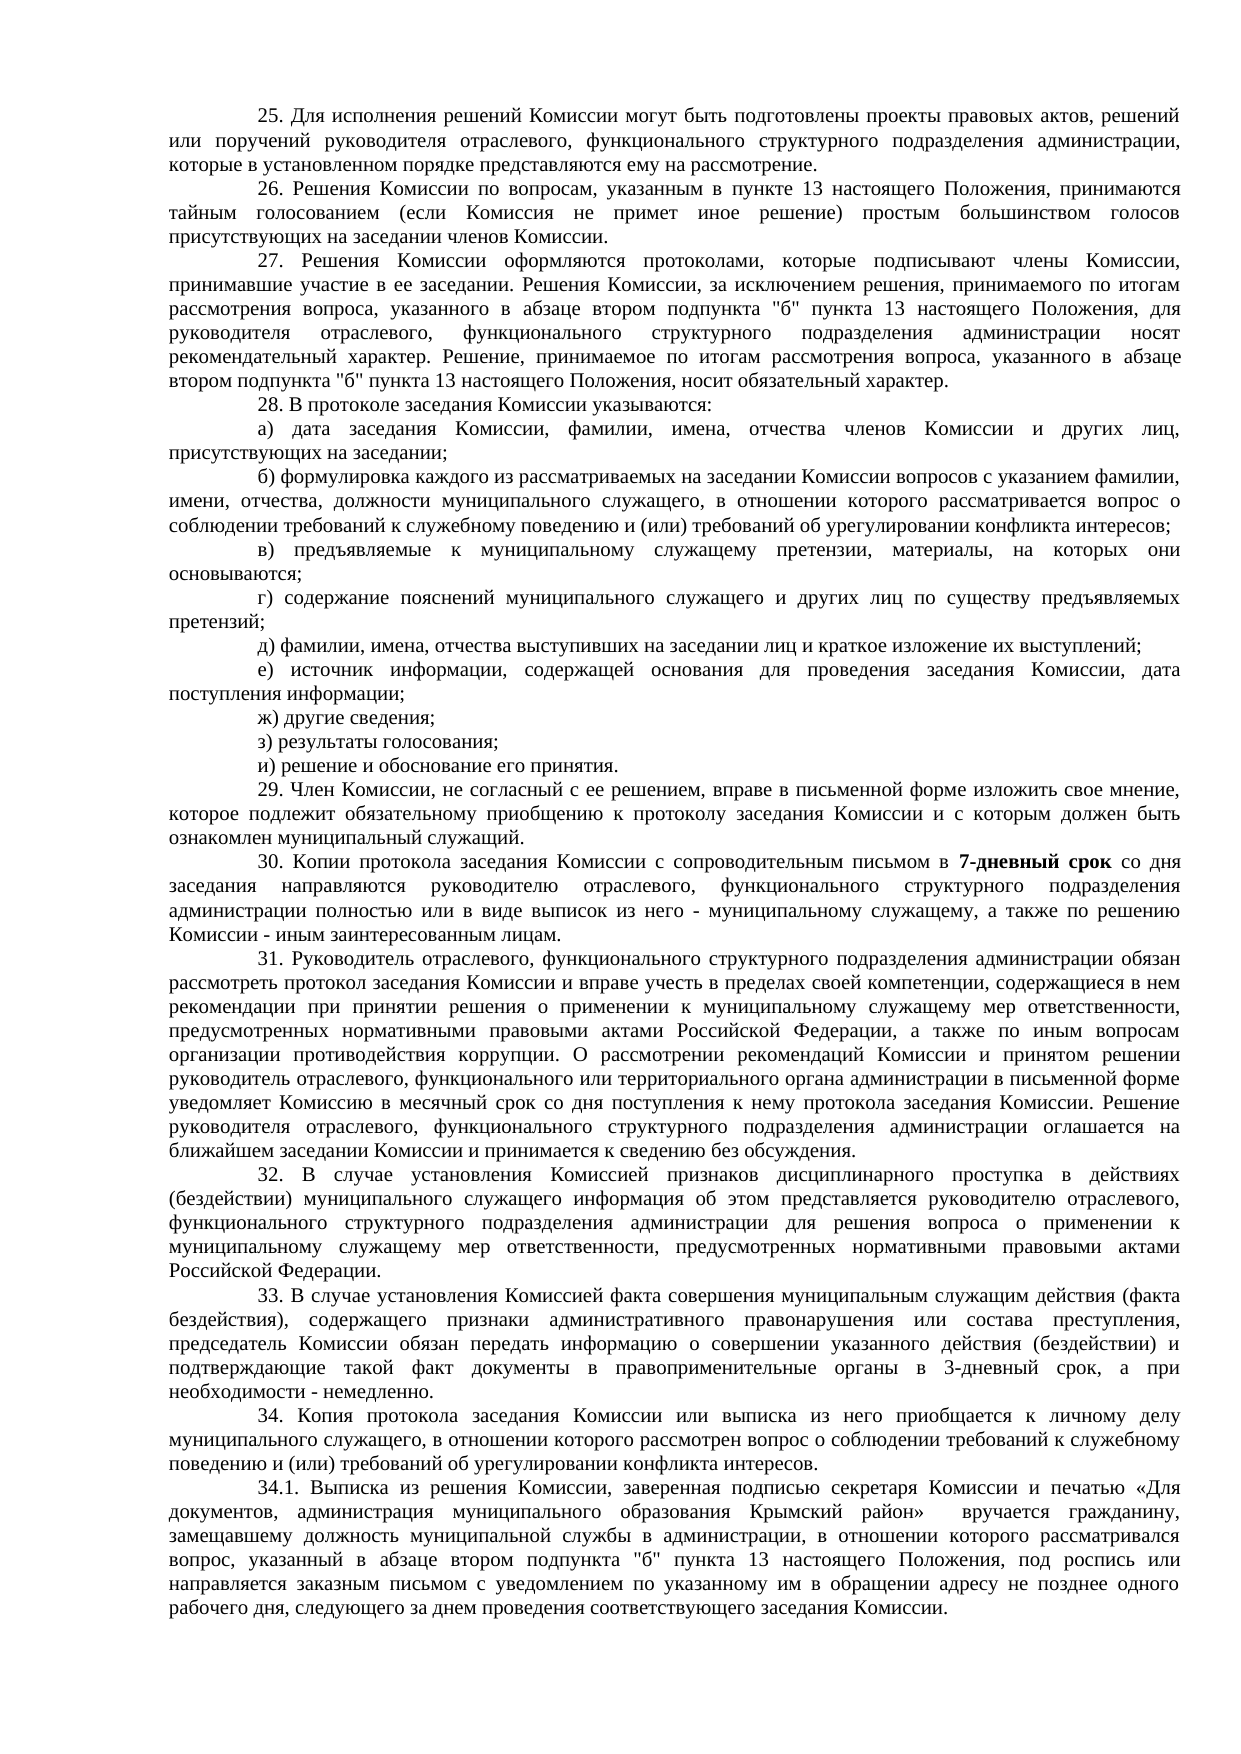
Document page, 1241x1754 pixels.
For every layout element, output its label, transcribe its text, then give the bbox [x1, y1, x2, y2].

text 32. В случае установления Комиссией признаков дисциплинарного проступка в действиях (бездействии) муниципального служащего информация об этом представляется руководителю отраслевого, функционального структурного подразделения администрации для решения вопроса о применении к муниципальному служащему мер ответственности, предусмотренных нормативными правовыми актами Российской Федерации. [169, 1162, 1181, 1282]
text е) источник информации, содержащей основания для проведения заседания Комиссии, дата поступления информации; [169, 657, 1181, 705]
text г) содержание пояснений муниципального служащего и других лиц по существу предъявляемых претензий; [169, 585, 1181, 633]
text 34. Копия протокола заседания Комиссии или выписка из него приобщается к личному делу муниципального служащего, в отношении которого рассмотрен вопрос о соблюдении требований к служебному поведению и (или) требований об урегулировании конфликта интересов. [169, 1403, 1181, 1475]
text 26. Решения Комиссии по вопросам, указанным в пункте 13 настоящего Положения, принимаются тайным голосованием (если Комиссия не примет иное решение) простым большинством голосов присутствующих на заседании членов Комиссии. [169, 176, 1181, 248]
text 29. Член Комиссии, не согласный с ее решением, вправе в письменной форме изложить свое мнение, которое подлежит обязательному приобщению к протоколу заседания Комиссии и с которым должен быть ознакомлен муниципальный служащий. [169, 777, 1181, 849]
text 31. Руководитель отраслевого, функционального структурного подразделения администрации обязан рассмотреть протокол заседания Комиссии и вправе учесть в пределах своей компетенции, содержащиеся в нем рекомендации при принятии решения о применении к муниципальному служащему мер ответственности, предусмотренных нормативными правовыми актами Российской Федерации, а также по иным вопросам организации противодействия коррупции. О рассмотрении рекомендаций Комиссии и принятом решении руководитель отраслевого, функционального или территориального органа администрации в письменной форме уведомляет Комиссию в месячный срок со дня поступления к нему протокола заседания Комиссии. Решение руководителя отраслевого, функционального структурного подразделения администрации оглашается на ближайшем заседании Комиссии и принимается к сведению без обсуждения. [169, 946, 1181, 1162]
text 25. Для исполнения решений Комиссии могут быть подготовлены проекты правовых актов, решений или поручений руководителя отраслевого, функционального структурного подразделения администрации, которые в установленном порядке представляются ему на рассмотрение. [169, 103, 1181, 176]
text 34.1. Выписка из решения Комиссии, заверенная подписью секретаря Комиссии и печатью «Для документов, администрация муниципального образования Крымский район» вручается гражданину, замещавшему должность муниципальной службы в администрации, в отношении которого рассматривался вопрос, указанный в абзаце втором подпункта "б" пункта 13 настоящего Положения, под роспись или направляется заказным письмом с уведомлением по указанному им в обращении адресу не позднее одного рабочего дня, следующего за днем проведения соответствующего заседания Комиссии. [169, 1475, 1181, 1619]
text ж) другие сведения; [169, 705, 1181, 729]
text 28. В протоколе заседания Комиссии указываются: [169, 392, 1181, 416]
text б) формулировка каждого из рассматриваемых на заседании Комиссии вопросов с указанием фамилии, имени, отчества, должности муниципального служащего, в отношении которого рассматривается вопрос о соблюдении требований к служебному поведению и (или) требований об урегулировании конфликта интересов; [169, 464, 1181, 537]
text 30. Копии протокола заседания Комиссии с сопроводительным письмом в 7-дневный срок со дня заседания направляются руководителю отраслевого, функционального структурного подразделения администрации полностью или в виде выписок из него - муниципальному служащему, а также по решению Комиссии - иным заинтересованным лицам. [169, 849, 1181, 946]
text 33. В случае установления Комиссией факта совершения муниципальным служащим действия (факта бездействия), содержащего признаки административного правонарушения или состава преступления, председатель Комиссии обязан передать информацию о совершении указанного действия (бездействии) и подтверждающие такой факт документы в правоприменительные органы в 3-дневный срок, а при необходимости - немедленно. [169, 1282, 1181, 1403]
text в) предъявляемые к муниципальному служащему претензии, материалы, на которых они основываются; [169, 537, 1181, 585]
text и) решение и обоснование его принятия. [169, 753, 1181, 777]
text 27. Решения Комиссии оформляются протоколами, которые подписывают члены Комиссии, принимавшие участие в ее заседании. Решения Комиссии, за исключением решения, принимаемого по итогам рассмотрения вопроса, указанного в абзаце втором подпункта "б" пункта 13 настоящего Положения, для руководителя отраслевого, функционального структурного подразделения администрации носят рекомендательный характер. Решение, принимаемое по итогам рассмотрения вопроса, указанного в абзаце втором подпункта "б" пункта 13 настоящего Положения, носит обязательный характер. [169, 248, 1181, 392]
text а) дата заседания Комиссии, фамилии, имена, отчества членов Комиссии и других лиц, присутствующих на заседании; [169, 416, 1181, 464]
text д) фамилии, имена, отчества выступивших на заседании лиц и краткое изложение их выступлений; [169, 633, 1181, 657]
text з) результаты голосования; [169, 729, 1181, 753]
